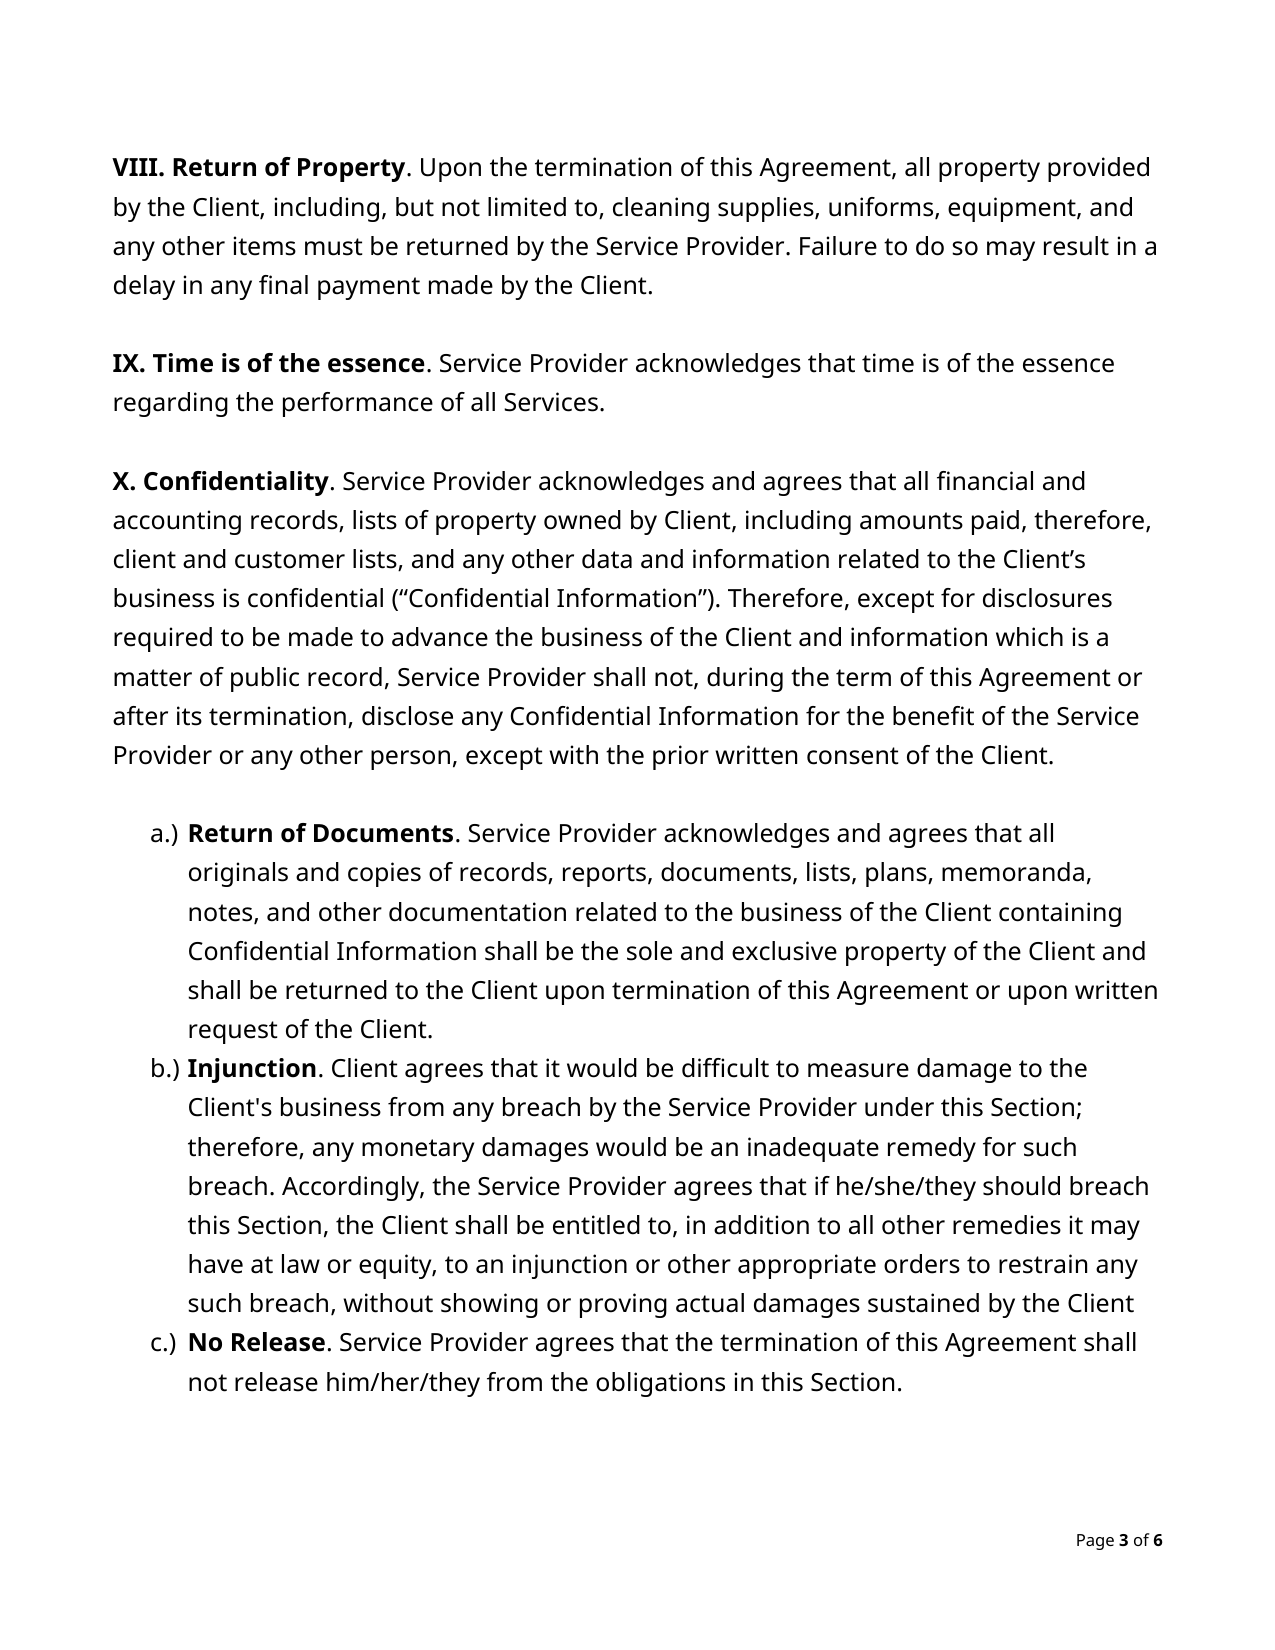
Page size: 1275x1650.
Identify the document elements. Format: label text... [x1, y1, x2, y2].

list No Release. Service Provider agrees that the termination of this Agreement shall not release him/her/they from the obligations in this Section. [150, 1325, 1162, 1398]
list Injunction. Client agrees that it would be difficult to measure damage to the Client's business from any breach by the Service Provider under this Section; therefore, any monetary damages would be an inadequate remedy for such breach. Accordingly, the Service Provider agrees that if he/she/they should breach this Section, the Client shall be entitled to, in addition to all other remedies it may have at law or equity, to an injunction or other appropriate orders to restrain any such breach, without showing or proving actual damages sustained by the Client [150, 1051, 1162, 1320]
text IX. Time is of the essence. Service Provider acknowledges that time is of the essence regarding the performance of all Services. [112, 346, 1162, 419]
text VIII. Return of Property. Upon the termination of this Agreement, all property provided by the Client, including, but not limited to, cleaning supplies, uniforms, equipment, and any other items must be returned by the Service Provider. Failure to do so may result in a delay in any final payment made by the Client. [112, 150, 1162, 302]
text X. Confidentiality. Service Provider acknowledges and agrees that all financial and accounting records, lists of property owned by Client, including amounts paid, therefore, client and customer lists, and any other data and information related to the Client’s business is confidential (“Confidential Information”). Therefore, except for disclosures required to be made to advance the business of the Client and information which is a matter of public record, Service Provider shall not, during the term of this Agreement or after its termination, disclose any Confidential Information for the benefit of the Service Provider or any other person, except with the prior written consent of the Client. [112, 463, 1162, 772]
list Return of Documents. Service Provider acknowledges and agrees that all originals and copies of records, reports, documents, lists, plans, memoranda, notes, and other documentation related to the business of the Client containing Confidential Information shall be the sole and exclusive property of the Client and shall be returned to the Client upon termination of this Agreement or upon written request of the Client. [150, 816, 1162, 1046]
